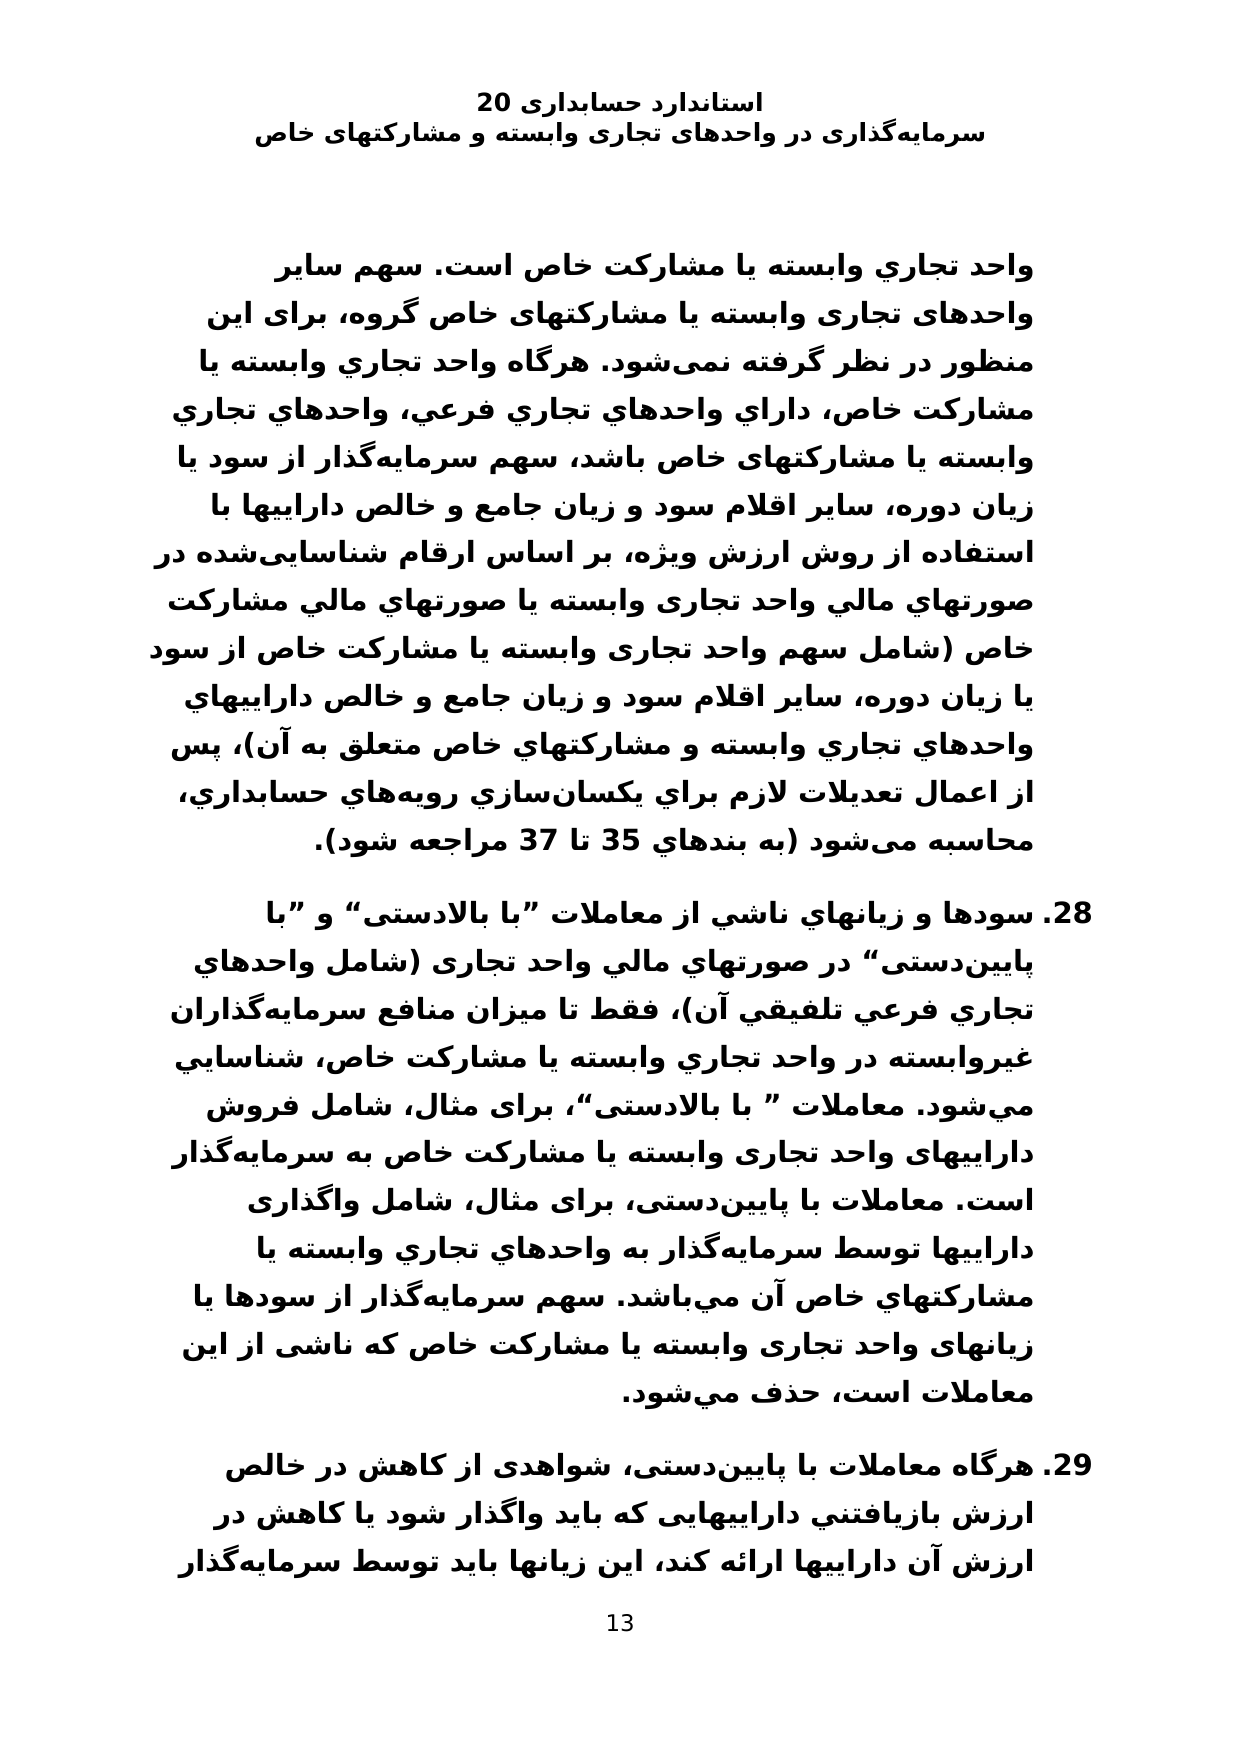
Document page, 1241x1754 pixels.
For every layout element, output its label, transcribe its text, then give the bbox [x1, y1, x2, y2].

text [147, 237, 1093, 860]
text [147, 1437, 1093, 1581]
text 28. سودها و زيانهاي ناشي از معاملات ”با بالادستی“ و ”با پایین‌دستی“ در صورتهاي مالي واحد تجاری (شامل واحدهاي تجاري فرعي تلفيقي آن)، فقط تا ميزان منافع سرمايه‌گذاران غيروابسته در واحد تجاري وابسته یا مشارکت خاص، شناسايي مي‌شود. معاملات ” با بالادستی“، برای مثال، شامل فروش داراييهای واحد تجاری وابسته يا مشارکت خاص به سرمایه‌گذار است. معاملات با پایین‌دستی، برای مثال، شامل واگذاری داراييها توسط سرمايه‌گذار به واحدهاي تجاري وابسته يا مشارکتهاي خاص آن مي‌باشد. سهم سرمايه‌گذار از سودها يا زيانهای واحد تجاری وابسته یا مشارکت خاص که ناشی از این معاملات است، حذف مي‌شود. [147, 885, 1093, 1412]
